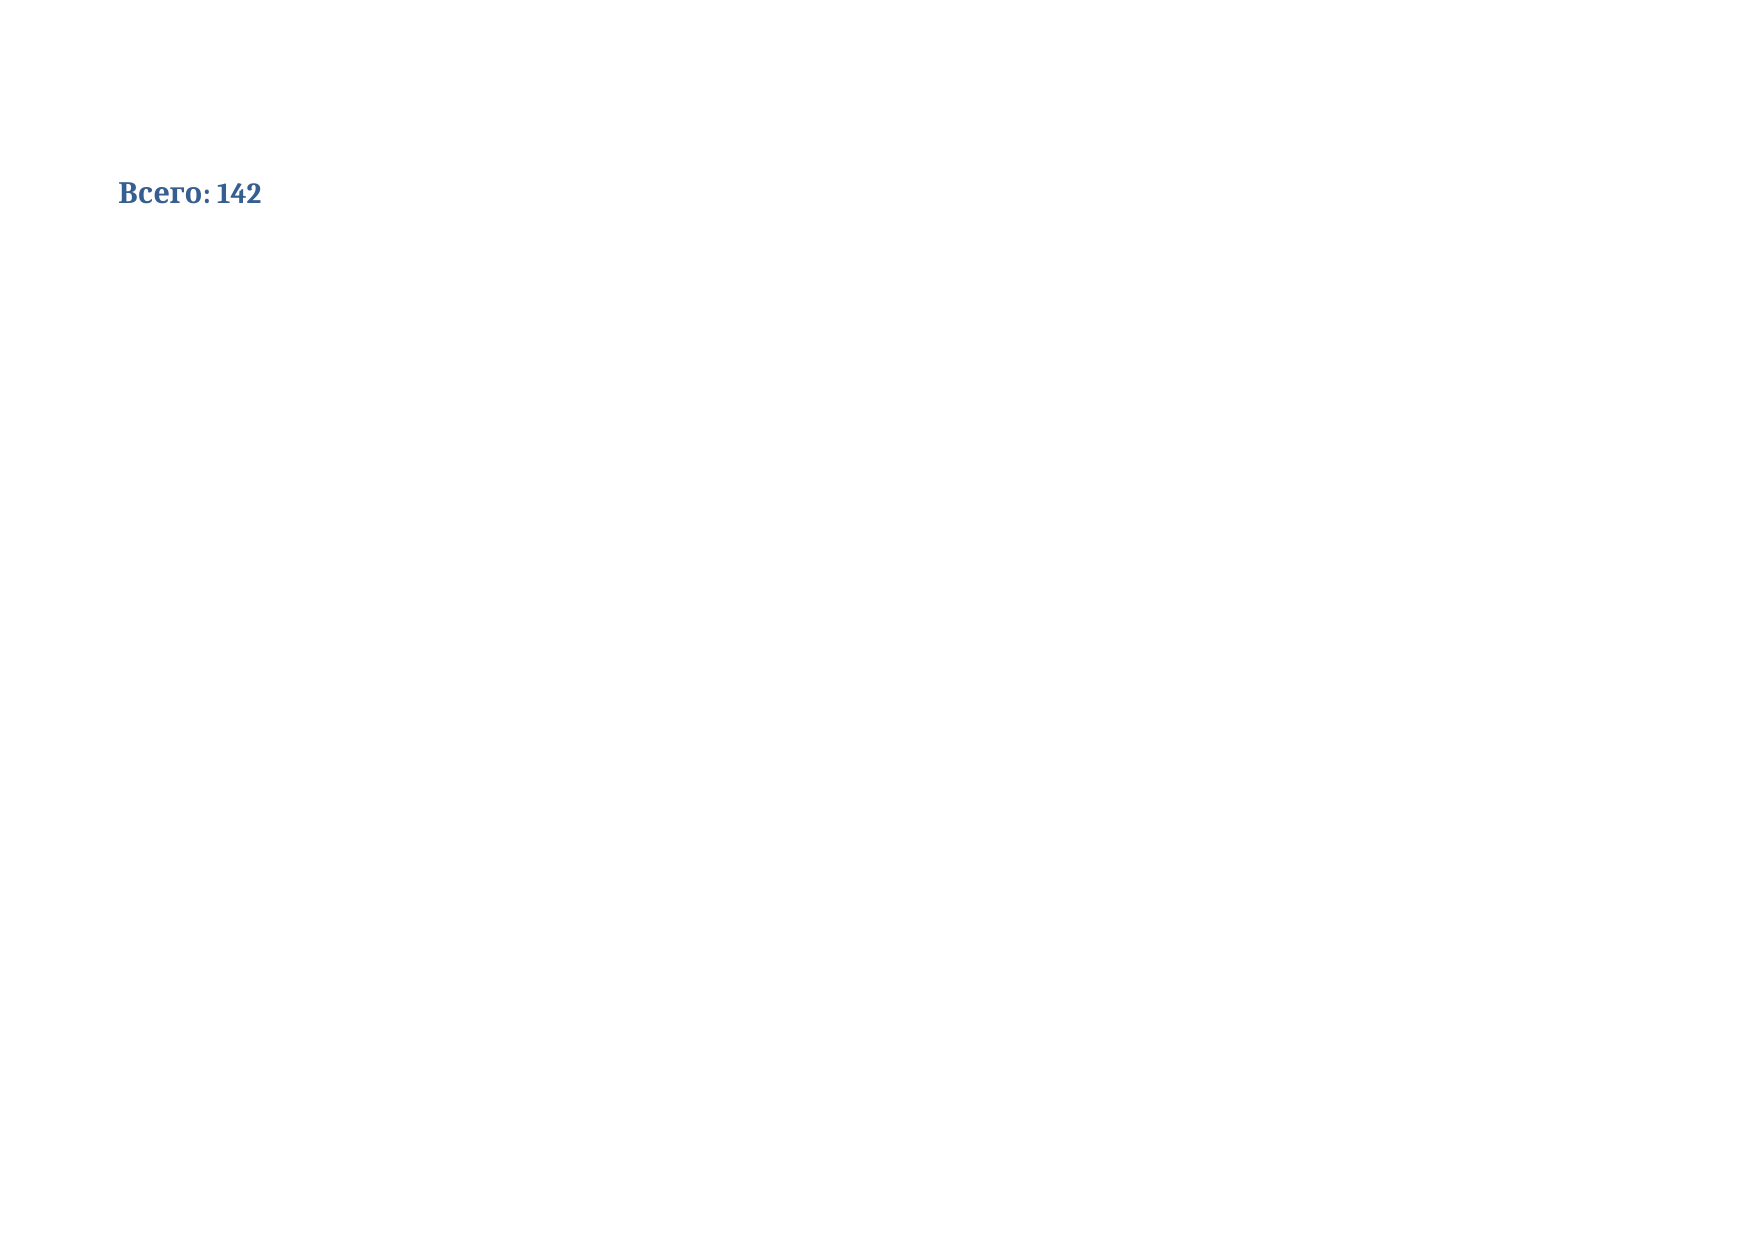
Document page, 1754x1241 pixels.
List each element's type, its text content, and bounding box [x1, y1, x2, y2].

subtitle Всего: 142 [118, 177, 1636, 211]
